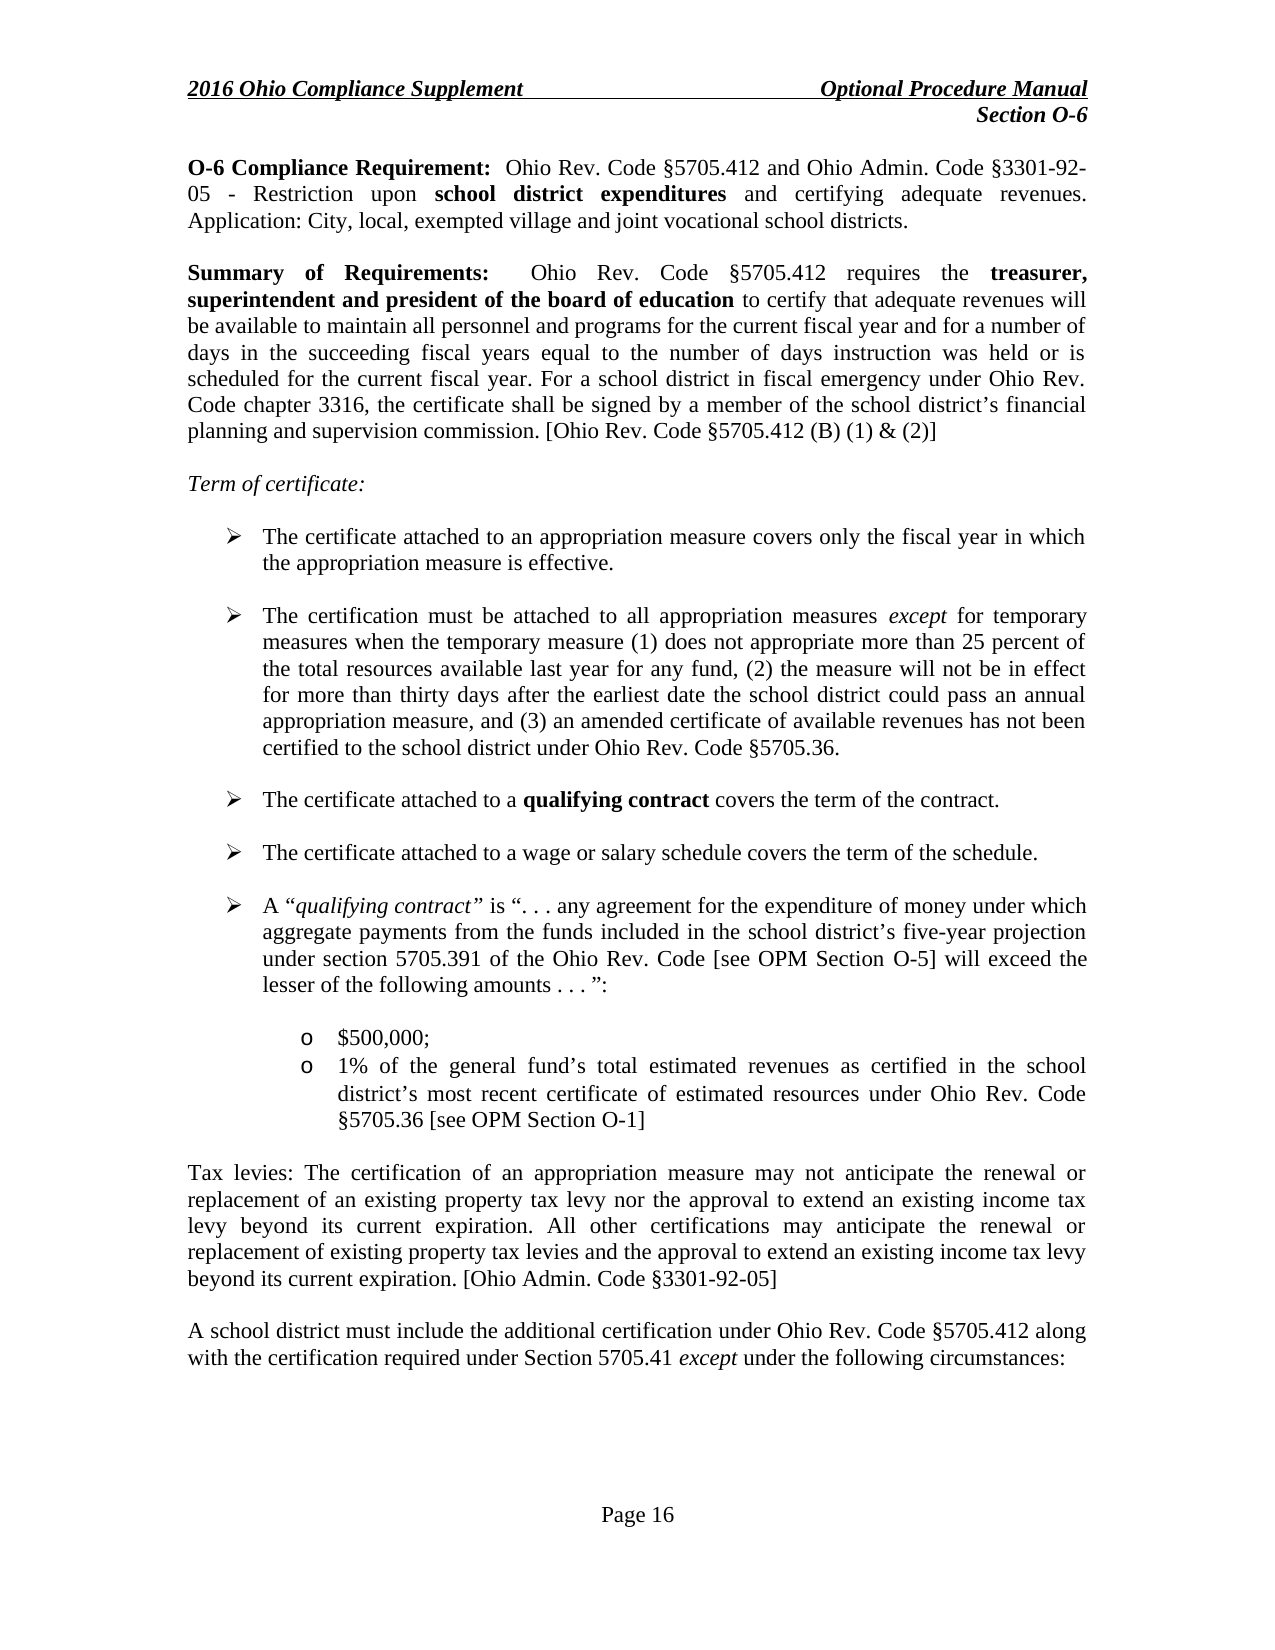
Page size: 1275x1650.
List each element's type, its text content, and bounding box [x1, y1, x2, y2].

list The certificate attached to a qualifying contract covers the term of the contract. [225, 787, 1087, 813]
list The certificate attached to an appropriation measure covers only the fiscal year in which the appropriation measure is effective. [225, 523, 1087, 576]
text A school district must include the additional certification under Ohio Rev. Code §5705.412 along with the certification required under Section 5705.41 except under the following circumstances: [187, 1317, 1087, 1370]
text Summary of Requirements: Ohio Rev. Code §5705.412 requires the treasurer, superintendent and president of the board of education to certify that adequate revenues will be available to maintain all personnel and programs for the current fiscal year and for a number of days in the succeeding fiscal years equal to the number of days instruction was held or is scheduled for the current fiscal year. For a school district in fiscal emergency under Ohio Rev. Code chapter 3316, the certificate shall be signed by a member of the school district’s financial planning and supervision commission. [Ohio Rev. Code §5705.412 (B) (1) & (2)] [187, 259, 1087, 444]
list The certificate attached to a wage or salary schedule covers the term of the schedule. [225, 839, 1087, 866]
list The certification must be attached to all appropriation measures except for temporary measures when the temporary measure (1) does not appropriate more than 25 percent of the total resources available last year for any fund, (2) the measure will not be in effect for more than thirty days after the earliest date the school district could pass an annual appropriation measure, and (3) an amended certificate of available revenues has not been certified to the school district under Ohio Rev. Code §5705.36. [225, 602, 1087, 760]
text Term of certificate: [187, 470, 1087, 497]
list A “qualifying contract” is “. . . any agreement for the expenditure of money under which aggregate payments from the funds included in the school district’s five-year projection under section 5705.391 of the Ohio Rev. Code [see OPM Section O-5] will exceed the lesser of the following amounts . . . ”: [225, 892, 1087, 997]
list $500,000; [300, 1024, 1087, 1052]
list 1% of the general fund’s total estimated revenues as certified in the school district’s most recent certificate of estimated resources under Ohio Rev. Code §5705.36 [see OPM Section O-1] [300, 1052, 1087, 1133]
text Tax levies: The certification of an appropriation measure may not anticipate the renewal or replacement of an existing property tax levy nor the approval to extend an existing income tax levy beyond its current expiration. All other certifications may anticipate the renewal or replacement of existing property tax levies and the approval to extend an existing income tax levy beyond its current expiration. [Ohio Admin. Code §3301-92-05] [187, 1159, 1087, 1291]
text O-6 Compliance Requirement: Ohio Rev. Code §5705.412 and Ohio Admin. Code §3301-92-05 - Restriction upon school district expenditures and certifying adequate revenues. Application: City, local, exempted village and joint vocational school districts. [187, 154, 1087, 233]
